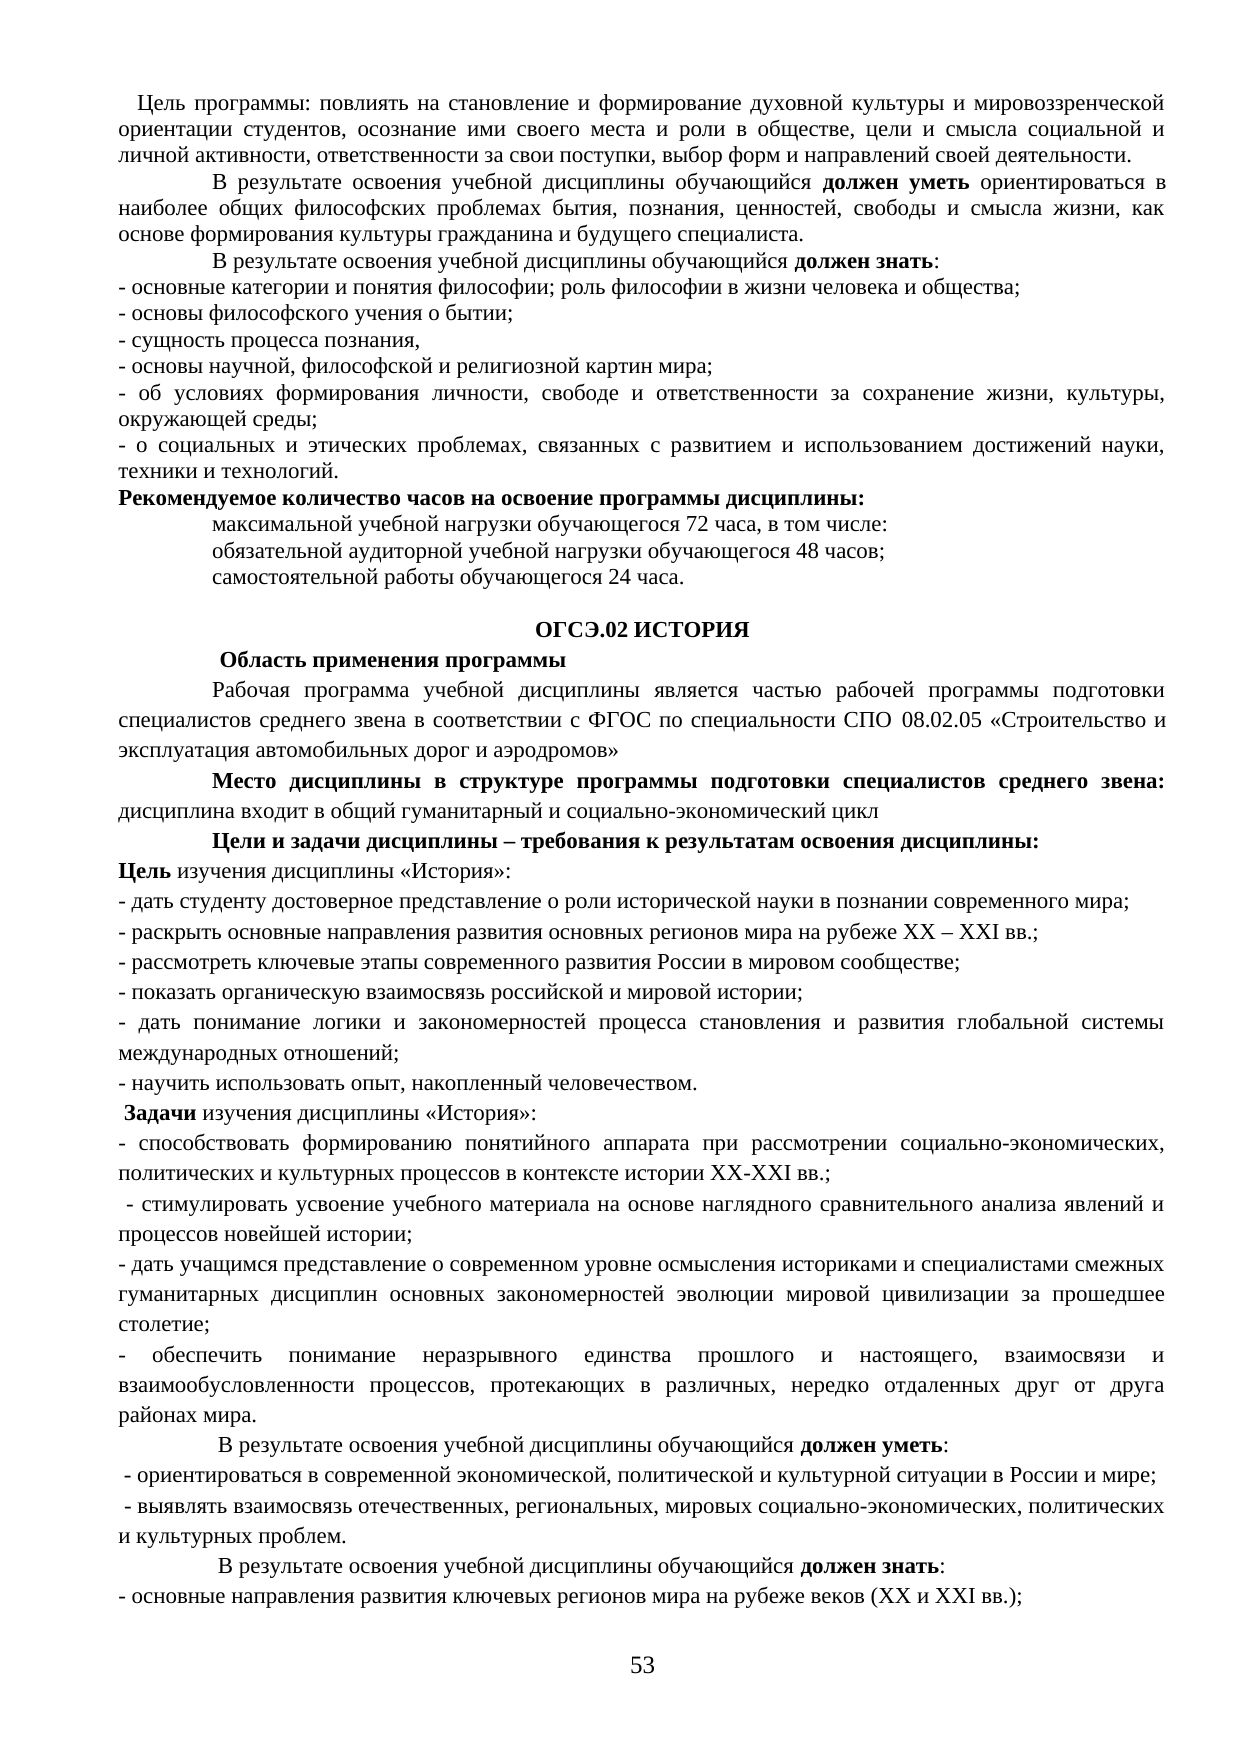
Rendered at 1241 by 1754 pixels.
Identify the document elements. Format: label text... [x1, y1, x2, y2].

text Цель изучения дисциплины «История»: [118, 857, 1166, 884]
text - основы философского учения о бытии; [118, 299, 1166, 326]
text обязательной аудиторной учебной нагрузки обучающегося 48 часов; [118, 537, 1166, 563]
text - стимулировать усвоение учебного материала на основе наглядного сравнительного анализа явлений и процессов новейшей истории; [118, 1190, 1166, 1246]
text - способствовать формированию понятийного аппарата при рассмотрении социально-экономических, политических и культурных процессов в контексте истории XX-XXI вв.; [118, 1129, 1166, 1186]
text - выявлять взаимосвязь отечественных, региональных, мировых социально-экономических, политических и культурных проблем. [118, 1492, 1166, 1548]
text - ориентироваться в современной экономической, политической и культурной ситуации в России и мире; [118, 1462, 1166, 1488]
text ОГСЭ.02 ИСТОРИЯ [118, 616, 1166, 642]
text максимальной учебной нагрузки обучающегося 72 часа, в том числе: [118, 510, 1166, 537]
text Область применения программы [118, 646, 1166, 672]
text - обеспечить понимание неразрывного единства прошлого и настоящего, взаимосвязи и взаимообусловленности процессов, протекающих в различных, нередко отдаленных друг от друга районах мира. [118, 1341, 1166, 1427]
text - дать понимание логики и закономерностей процесса становления и развития глобальной системы международных отношений; [118, 1008, 1166, 1065]
text - показать органическую взаимосвязь российской и мировой истории; [118, 978, 1166, 1004]
text самостоятельной работы обучающегося 24 часа. [118, 563, 1166, 589]
text Рабочая программа учебной дисциплины является частью рабочей программы подготовки специалистов среднего звена в соответствии с ФГОС по специальности СПО 08.02.05 «Строительство и эксплуатация автомобильных дорог и аэродромов» [118, 676, 1166, 763]
text - научить использовать опыт, накопленный человечеством. [118, 1069, 1166, 1095]
text - о социальных и этических проблемах, связанных с развитием и использованием достижений науки, техники и технологий. [118, 431, 1166, 484]
text Рекомендуемое количество часов на освоение программы дисциплины: [118, 484, 1166, 510]
text В результате освоения учебной дисциплины обучающийся должен уметь ориентироваться в наиболее общих философских проблемах бытия, познания, ценностей, свободы и смысла жизни, как основе формирования культуры гражданина и будущего специалиста. [118, 168, 1166, 247]
text Цели и задачи дисциплины – требования к результатам освоения дисциплины: [118, 827, 1166, 853]
text - дать студенту достоверное представление о роли исторической науки в познании современного мира; [118, 888, 1166, 914]
text В результате освоения учебной дисциплины обучающийся должен знать: [118, 1552, 1166, 1578]
text Задачи изучения дисциплины «История»: [118, 1099, 1166, 1125]
text - основные категории и понятия философии; роль философии в жизни человека и общества; [118, 273, 1166, 299]
text Цель программы: повлиять на становление и формирование духовной культуры и мировоззренческой ориентации студентов, осознание ими своего места и роли в обществе, цели и смысла социальной и личной активности, ответственности за свои поступки, выбор форм и направлений своей деятельности. [118, 89, 1166, 168]
text - рассмотреть ключевые этапы современного развития России в мировом сообществе; [118, 948, 1166, 974]
text - основы научной, философской и религиозной картин мира; [118, 352, 1166, 378]
text - сущность процесса познания, [118, 326, 1166, 352]
text - об условиях формирования личности, свободе и ответственности за сохранение жизни, культуры, окружающей среды; [118, 378, 1166, 431]
text В результате освоения учебной дисциплины обучающийся должен уметь: [118, 1431, 1166, 1458]
text Место дисциплины в структуре программы подготовки специалистов среднего звена: дисциплина входит в общий гуманитарный и социально-экономический цикл [118, 767, 1166, 823]
text - раскрыть основные направления развития основных регионов мира на рубеже XX – XXI вв.; [118, 918, 1166, 944]
text - дать учащимся представление о современном уровне осмысления историками и специалистами смежных гуманитарных дисциплин основных закономерностей эволюции мировой цивилизации за прошедшее столетие; [118, 1250, 1166, 1337]
text В результате освоения учебной дисциплины обучающийся должен знать: [118, 247, 1166, 273]
text - основные направления развития ключевых регионов мира на рубеже веков (XX и XXI вв.); [118, 1582, 1166, 1609]
